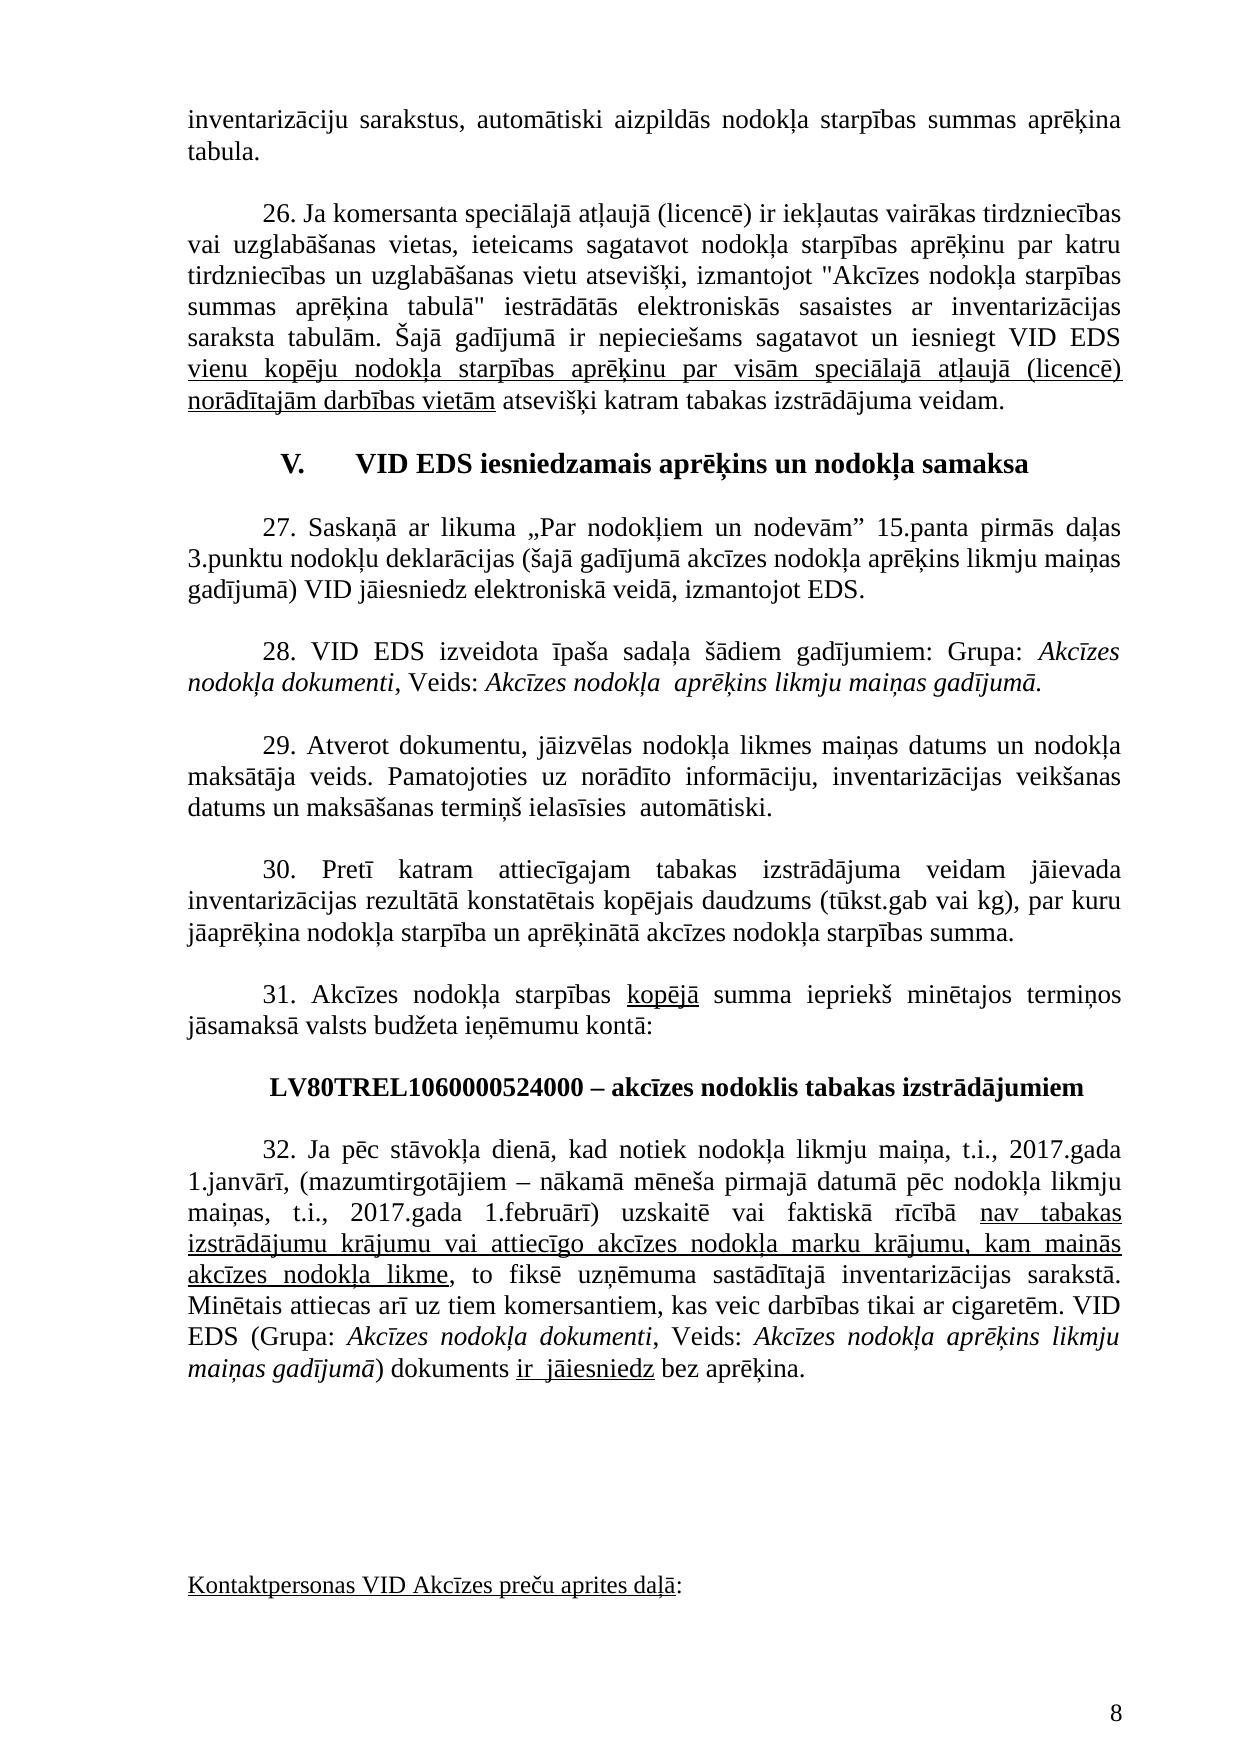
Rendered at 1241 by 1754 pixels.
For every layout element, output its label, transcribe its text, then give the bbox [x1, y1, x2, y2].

subtitle VID EDS iesniedzamais aprēķins un nodokļa samaksa [187, 446, 1122, 479]
list 31. Akcīzes nodokļa starpības kopējā summa iepriekš minētajos termiņos jāsamaksā valsts budžeta ieņēmumu kontā: [187, 978, 1122, 1040]
text 32. Ja pēc stāvokļa dienā, kad notiek nodokļa likmju maiņa, t.i., 2017.gada 1.janvārī, (mazumtirgotājiem – nākamā mēneša pirmajā datumā pēc nodokļa likmju maiņas, t.i., 2017.gada 1.februārī) uzskaitē vai faktiskā rīcībā nav tabakas izstrādājumu krājumu vai attiecīgo akcīzes nodokļa marku krājumu, kam mainās akcīzes nodokļa likme, to fiksē uzņēmuma sastādītajā inventarizācijas sarakstā. Minētais attiecas arī uz tiem komersantiem, kas veic darbības tikai ar cigaretēm. VID EDS (Grupa: Akcīzes nodokļa dokumenti, Veids: Akcīzes nodokļa aprēķins likmju maiņas gadījumā) dokuments ir jāiesniedz bez aprēķina. [187, 1134, 1122, 1254]
text 26. Ja komersanta speciālajā atļaujā (licencē) ir iekļautas vairākas tirdzniecības vai uzglabāšanas vietas, ieteicams sagatavot nodokļa starpības aprēķinu par katru tirdzniecības un uzglabāšanas vietu atsevišķi, izmantojot "Akcīzes nodokļa starpības summas aprēķina tabulā" iestrādātās elektroniskās sasaistes ar inventarizācijas saraksta tabulām. Šajā gadījumā ir nepieciešams sagatavot un iesniegt VID EDS vienu kopēju nodokļa starpības aprēķinu par visām speciālajā atļaujā (licencē) norādītajām darbības vietām atsevišķi katram tabakas izstrādājuma veidam. [187, 197, 1122, 380]
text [187, 103, 1122, 166]
text 27. Saskaņā ar likuma „Par nodokļiem un nodevām” 15.panta pirmās daļas 3.punktu nodokļu deklarācijas (šajā gadījumā akcīzes nodokļa aprēķins likmju maiņas gadījumā) VID jāiesniedz elektroniskā veidā, izmantojot EDS. [187, 511, 1122, 604]
text 29. Atverot dokumentu, jāizvēlas nodokļa likmes maiņas datums un nodokļa maksātāja veids. Pamatojoties uz norādīto informāciju, inventarizācijas veikšanas datums un maksāšanas termiņš ielasīsies automātiski. [187, 729, 1122, 822]
text Kontaktpersonas VID Akcīzes preču aprites daļā: [187, 1570, 1122, 1598]
text 28. VID EDS izveidota īpaša sadaļa šādiem gadījumiem: Grupa: Akcīzes nodokļa dokumenti, Veids: Akcīzes nodokļa aprēķins likmju maiņas gadījumā. [187, 635, 1122, 698]
list LV80TREL1060000524000 – akcīzes nodoklis tabakas izstrādājumiem [262, 1071, 1122, 1102]
text 32. Ja pēc stāvokļa dienā, kad notiek nodokļa likmju maiņa, t.i., 2017.gada 1.janvārī, (mazumtirgotājiem – nākamā mēneša pirmajā datumā pēc nodokļa likmju maiņas, t.i., 2017.gada 1.februārī) uzskaitē vai faktiskā rīcībā nav tabakas izstrādājumu krājumu vai attiecīgo akcīzes nodokļa marku krājumu, kam mainās akcīzes nodokļa likme, to fiksē uzņēmuma sastādītajā inventarizācijas sarakstā. Minētais attiecas arī uz tiem komersantiem, kas veic darbības tikai ar cigaretēm. VID EDS (Grupa: Akcīzes nodokļa dokumenti, Veids: Akcīzes nodokļa aprēķins likmju maiņas gadījumā) dokuments ir jāiesniedz bez aprēķina. [187, 1255, 1122, 1383]
text 30. Pretī katram attiecīgajam tabakas izstrādājuma veidam jāievada inventarizācijas rezultātā konstatētais kopējais daudzums (tūkst.gab vai kg), par kuru jāaprēķina nodokļa starpība un aprēķinātā akcīzes nodokļa starpības summa. [187, 853, 1122, 947]
